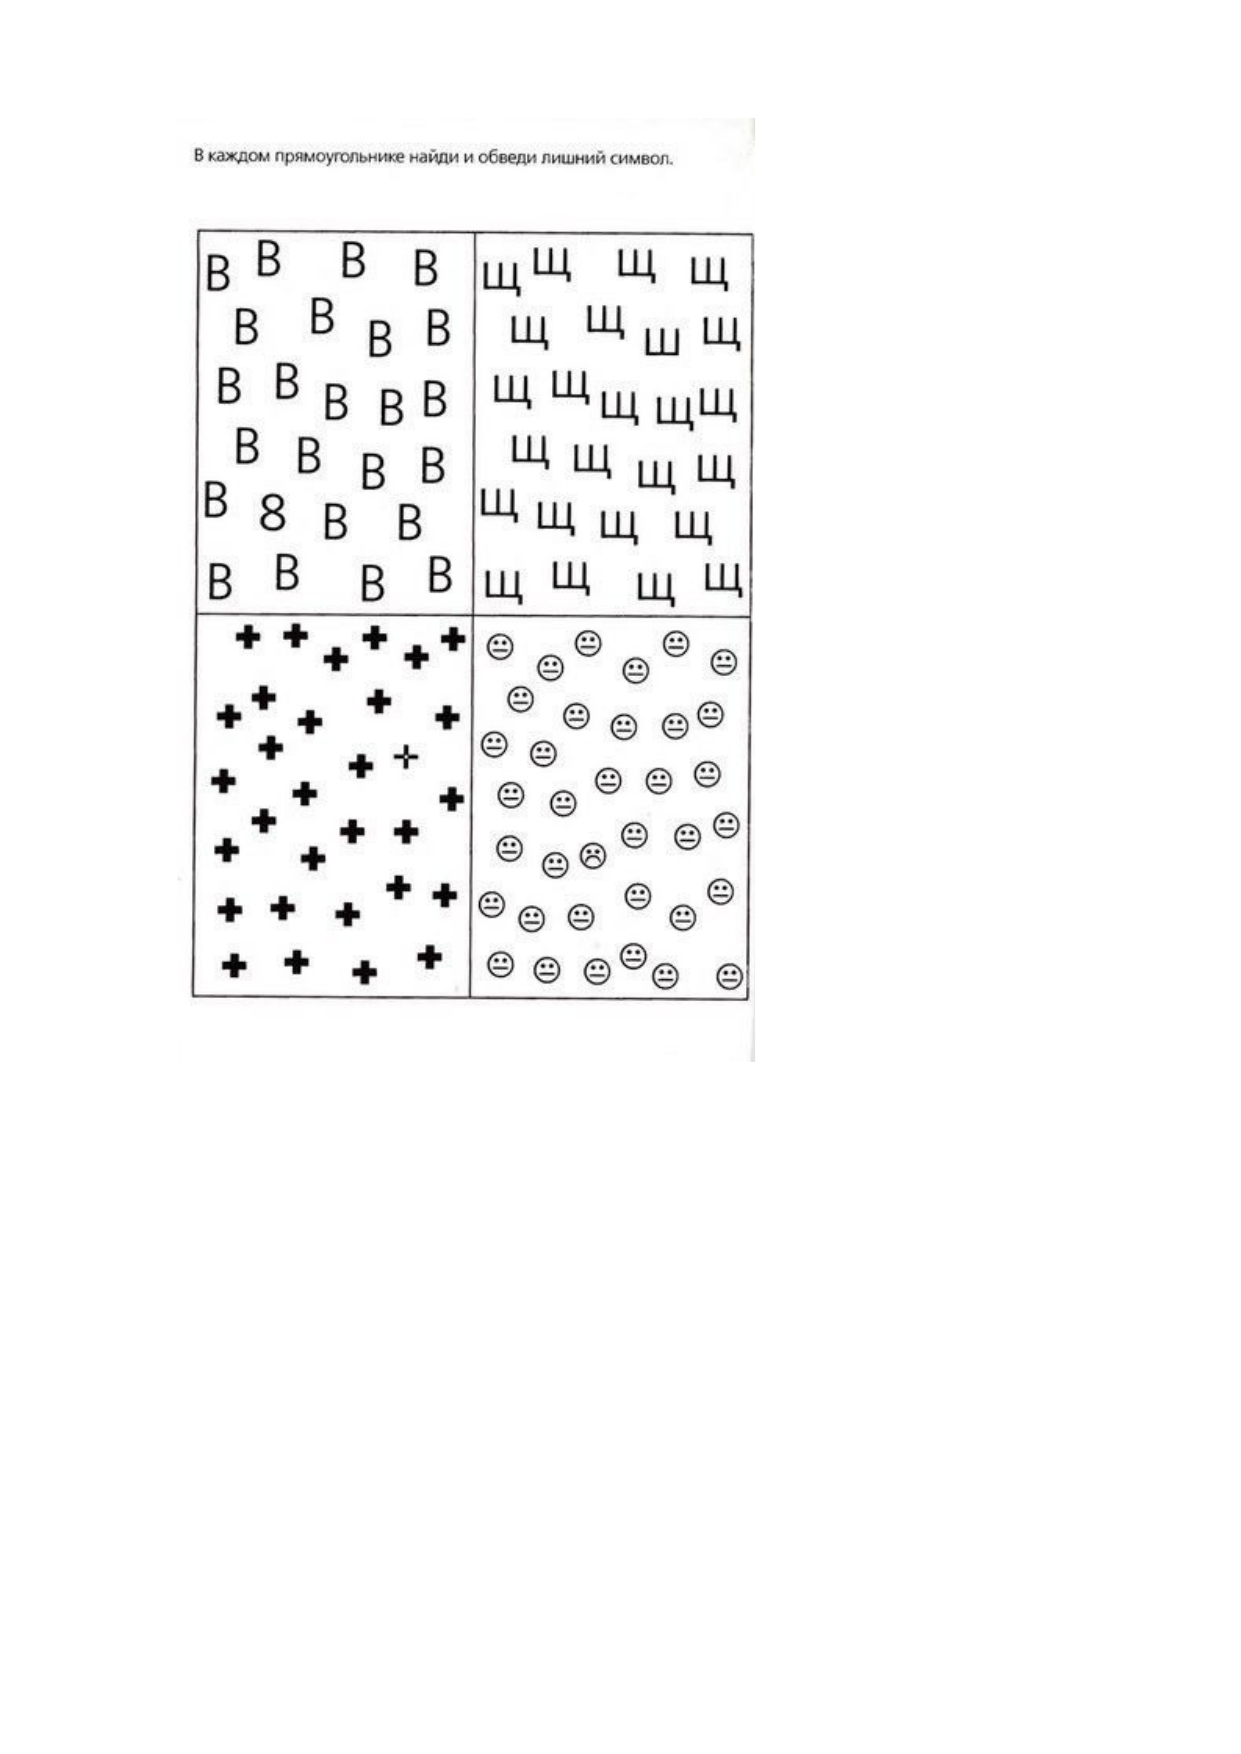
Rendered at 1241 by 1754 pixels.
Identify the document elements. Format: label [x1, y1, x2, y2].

picture [177, 118, 756, 1062]
